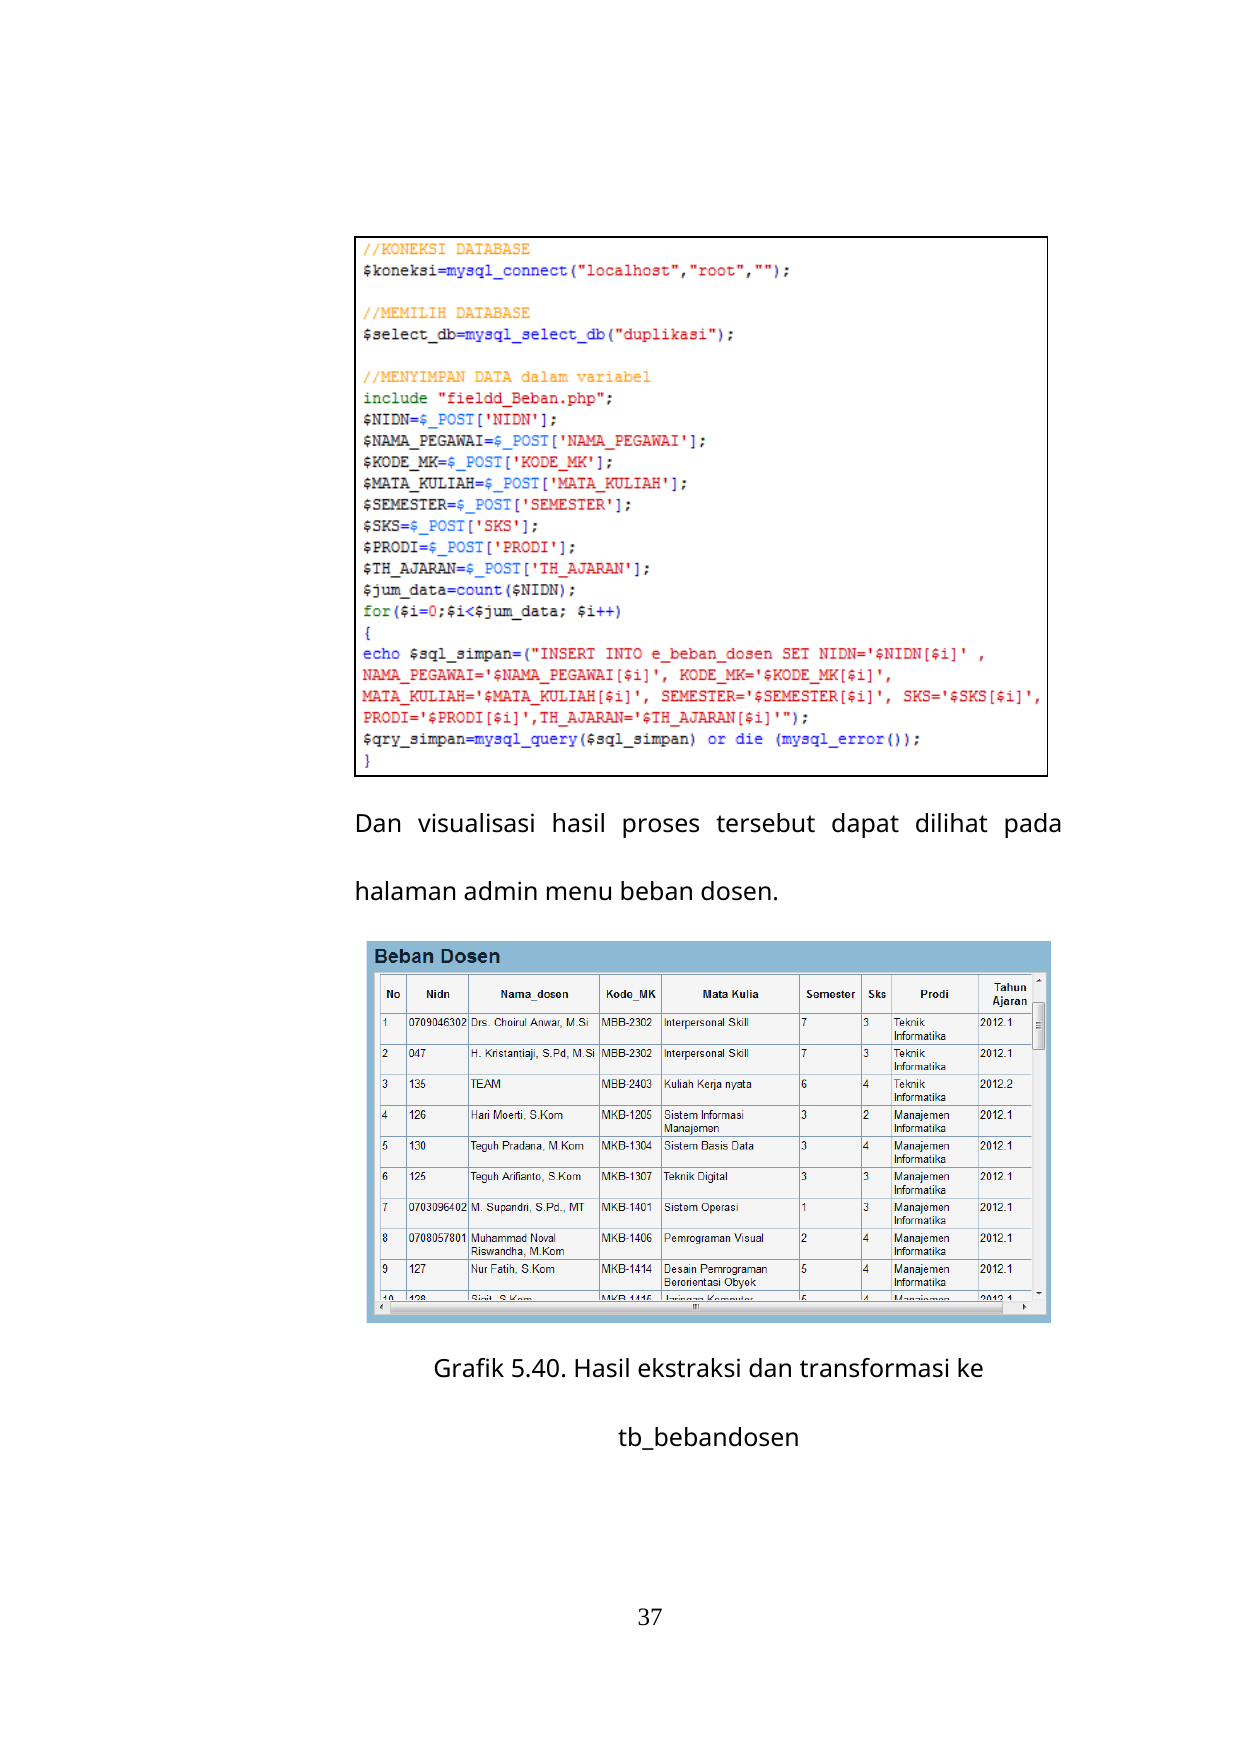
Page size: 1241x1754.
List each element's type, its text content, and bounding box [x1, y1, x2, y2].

list Grafik 5.40. Hasil ekstraksi dan transformasi ke tb_bebandosen [354, 1351, 1063, 1453]
list Dan visualisasi hasil proses tersebut dapat dilihat pada halaman admin menu beban dosen. [354, 806, 1063, 908]
picture [356, 238, 1047, 775]
picture [366, 941, 1051, 1323]
